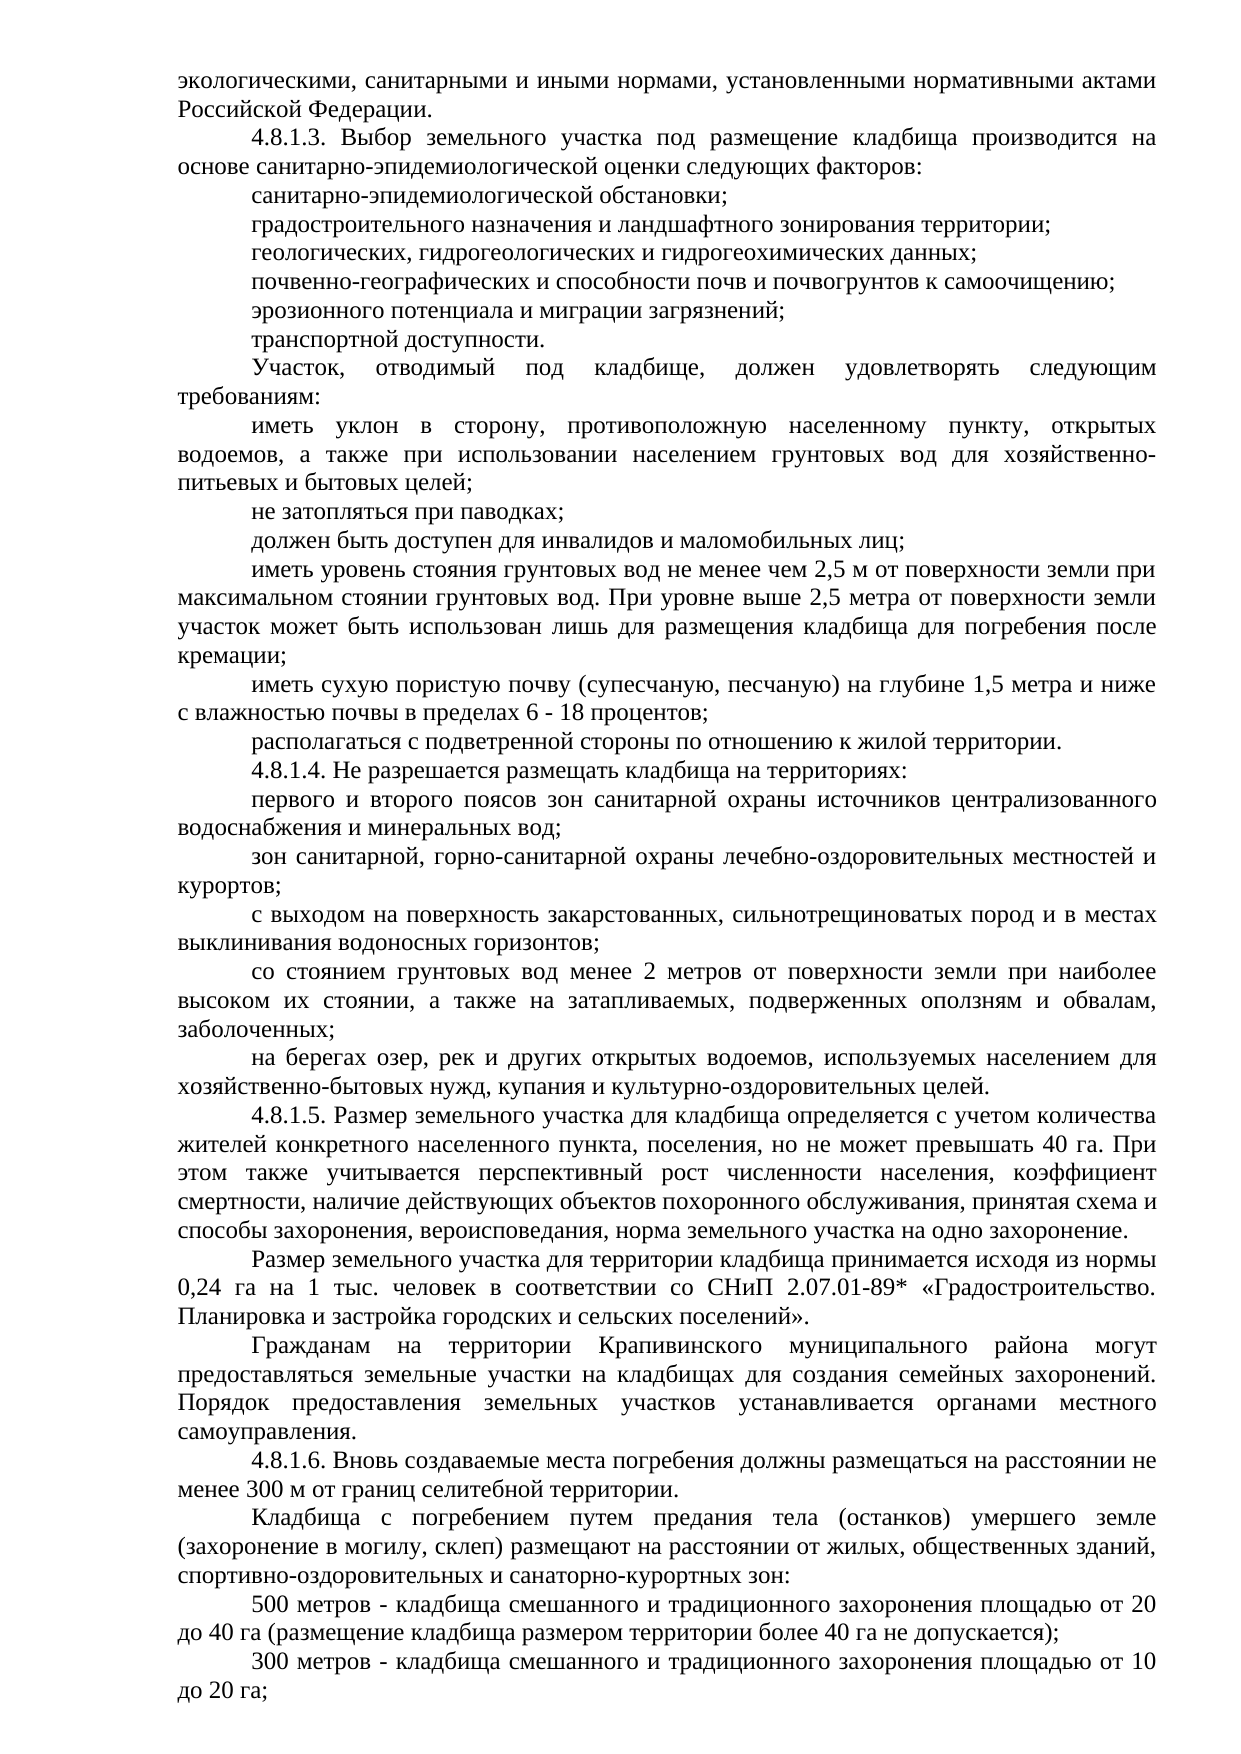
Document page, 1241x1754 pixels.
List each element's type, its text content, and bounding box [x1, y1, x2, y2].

text Участок, отводимый под кладбище, должен удовлетворять следующим требованиям: [177, 352, 1157, 410]
text располагаться с подветренной стороны по отношению к жилой территории. [177, 726, 1157, 755]
text Размер земельного участка для территории кладбища принимается исходя из нормы 0,24 га на 1 тыс. человек в соответствии со СНиП 2.07.01-89* «Градостроительство. Планировка и застройка городских и сельских поселений». [177, 1244, 1157, 1330]
text иметь сухую пористую почву (супесчаную, песчаную) на глубине 1,5 метра и ниже с влажностью почвы в пределах 6 - 18 процентов; [177, 669, 1157, 726]
text санитарно-эпидемиологической обстановки; [177, 180, 1157, 209]
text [177, 65, 1157, 122]
text эрозионного потенциала и миграции загрязнений; [177, 295, 1157, 324]
text первого и второго поясов зон санитарной охраны источников централизованного водоснабжения и минеральных вод; [177, 784, 1157, 841]
text иметь уклон в сторону, противоположную населенному пункту, открытых водоемов, а также при использовании населением грунтовых вод для хозяйственно-питьевых и бытовых целей; [177, 410, 1157, 496]
text Гражданам на территории Крапивинского муниципального района могут предоставляться земельные участки на кладбищах для создания семейных захоронений. Порядок предоставления земельных участков устанавливается органами местного самоуправления. [177, 1330, 1157, 1445]
text не затопляться при паводках; [177, 496, 1157, 525]
text зон санитарной, горно-санитарной охраны лечебно-оздоровительных местностей и курортов; [177, 841, 1157, 899]
text 4.8.1.4. Не разрешается размещать кладбища на территориях: [177, 755, 1157, 784]
text 300 метров - кладбища смешанного и традиционного захоронения площадью от 10 до 20 га; [177, 1646, 1157, 1704]
text 500 метров - кладбища смешанного и традиционного захоронения площадью от 20 до 40 га (размещение кладбища размером территории более 40 га не допускается); [177, 1589, 1157, 1646]
text геологических, гидрогеологических и гидрогеохимических данных; [177, 237, 1157, 266]
text градостроительного назначения и ландшафтного зонирования территории; [177, 209, 1157, 237]
text иметь уровень стояния грунтовых вод не менее чем 2,5 м от поверхности земли при максимальном стоянии грунтовых вод. При уровне выше 2,5 метра от поверхности земли участок может быть использован лишь для размещения кладбища для погребения после кремации; [177, 554, 1157, 669]
text на берегах озер, рек и других открытых водоемов, используемых населением для хозяйственно-бытовых нужд, купания и культурно-оздоровительных целей. [177, 1042, 1157, 1100]
text 4.8.1.3. Выбор земельного участка под размещение кладбища производится на основе санитарно-эпидемиологической оценки следующих факторов: [177, 122, 1157, 180]
text со стоянием грунтовых вод менее 2 метров от поверхности земли при наиболее высоком их стоянии, а также на затапливаемых, подверженных оползням и обвалам, заболоченных; [177, 956, 1157, 1042]
text Кладбища с погребением путем предания тела (останков) умершего земле (захоронение в могилу, склеп) размещают на расстоянии от жилых, общественных зданий, спортивно-оздоровительных и санаторно-курортных зон: [177, 1502, 1157, 1589]
text 4.8.1.6. Вновь создаваемые места погребения должны размещаться на расстоянии не менее 300 м от границ селитебной территории. [177, 1445, 1157, 1502]
text почвенно-географических и способности почв и почвогрунтов к самоочищению; [177, 266, 1157, 295]
text транспортной доступности. [177, 324, 1157, 352]
text 4.8.1.5. Размер земельного участка для кладбища определяется с учетом количества жителей конкретного населенного пункта, поселения, но не может превышать 40 га. При этом также учитывается перспективный рост численности населения, коэффициент смертности, наличие действующих объектов похоронного обслуживания, принятая схема и способы захоронения, вероисповедания, норма земельного участка на одно захоронение. [177, 1100, 1157, 1244]
text с выходом на поверхность закарстованных, сильнотрещиноватых пород и в местах выклинивания водоносных горизонтов; [177, 899, 1157, 956]
text должен быть доступен для инвалидов и маломобильных лиц; [177, 525, 1157, 554]
